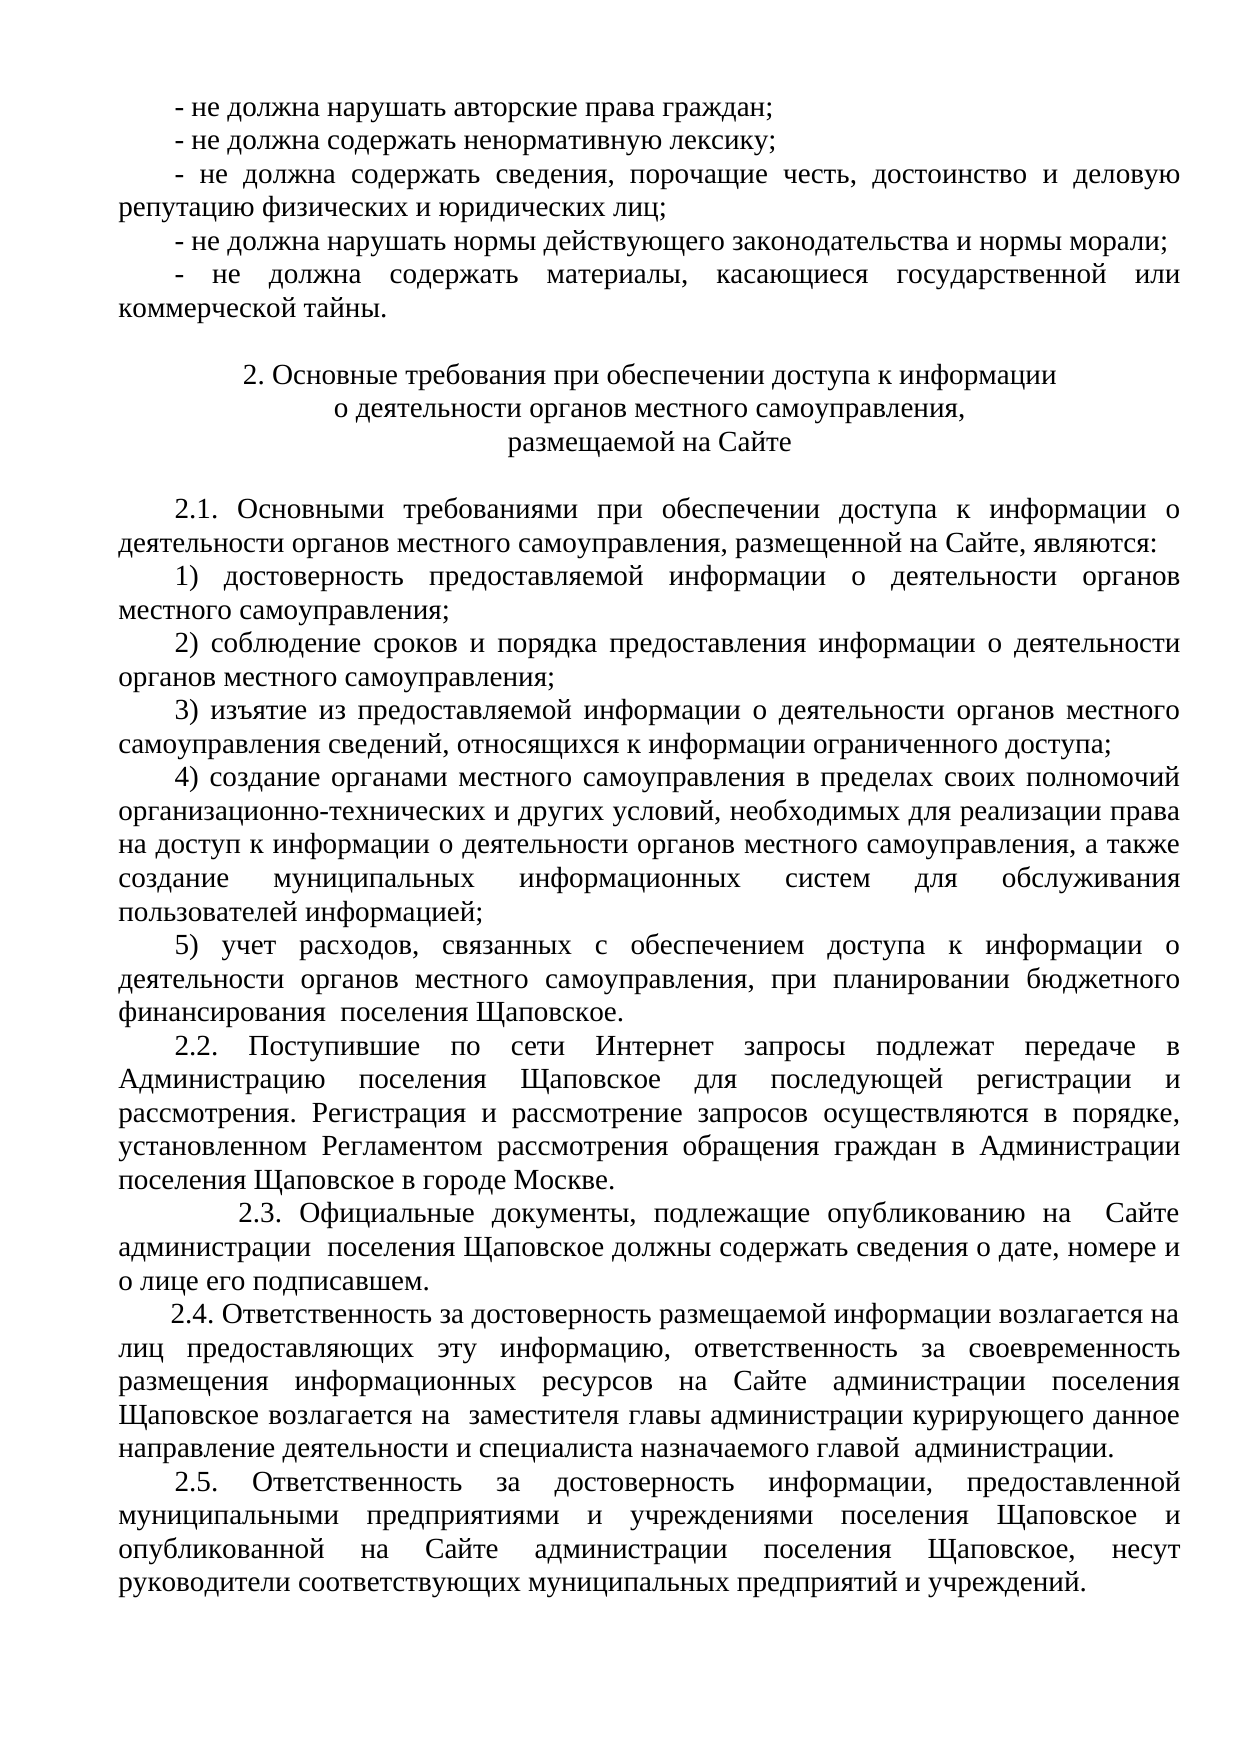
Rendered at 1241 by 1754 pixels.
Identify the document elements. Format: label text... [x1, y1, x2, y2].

text 2.3. Официальные документы, подлежащие опубликованию на Сайте администрации поселения Щаповское должны содержать сведения о дате, номере и о лице его подписавшем. [118, 1196, 1181, 1296]
text - не должна содержать сведения, порочащие честь, достоинство и деловую репутацию физических и юридических лиц; [118, 156, 1181, 223]
text 2.5. Ответственность за достоверность информации, предоставленной муниципальными предприятиями и учреждениями поселения Щаповское и опубликованной на Сайте администрации поселения Щаповское, несут руководители соответствующих муниципальных предприятий и учреждений. [118, 1464, 1181, 1598]
text о деятельности органов местного самоуправления, [118, 391, 1181, 424]
text 2.2. Поступившие по сети Интернет запросы подлежат передаче в Администрацию поселения Щаповское для последующей регистрации и рассмотрения. Регистрация и рассмотрение запросов осуществляются в порядке, установленном Регламентом рассмотрения обращения граждан в Администрации поселения Щаповское в городе Москве. [118, 1028, 1181, 1196]
text 2) соблюдение сроков и порядка предоставления информации о деятельности органов местного самоуправления; [118, 625, 1181, 692]
text - не должна содержать ненормативную лексику; [118, 122, 1181, 156]
text 1) достоверность предоставляемой информации о деятельности органов местного самоуправления; [118, 558, 1181, 625]
text - не должна нарушать авторские права граждан; [118, 89, 1181, 122]
text 2. Основные требования при обеспечении доступа к информации [118, 357, 1181, 391]
text 2.4. Ответственность за достоверность размещаемой информации возлагается на лиц предоставляющих эту информацию, ответственность за своевременность размещения информационных ресурсов на Сайте администрации поселения Щаповское возлагается на заместителя главы администрации курирующего данное направление деятельности и специалиста назначаемого главой администрации. [118, 1296, 1181, 1464]
text - не должна содержать материалы, касающиеся государственной или коммерческой тайны. [118, 256, 1181, 323]
text 3) изъятие из предоставляемой информации о деятельности органов местного самоуправления сведений, относящихся к информации ограниченного доступа; [118, 692, 1181, 759]
text 4) создание органами местного самоуправления в пределах своих полномочий организационно-технических и других условий, необходимых для реализации права на доступ к информации о деятельности органов местного самоуправления, а также создание муниципальных информационных систем для обслуживания пользователей информацией; [118, 759, 1181, 927]
text - не должна нарушать нормы действующего законодательства и нормы морали; [118, 223, 1181, 256]
text 2.1. Основными требованиями при обеспечении доступа к информации о деятельности органов местного самоуправления, размещенной на Сайте, являются: [118, 491, 1181, 558]
text размещаемой на Сайте [118, 424, 1181, 458]
text 5) учет расходов, связанных с обеспечением доступа к информации о деятельности органов местного самоуправления, при планировании бюджетного финансирования поселения Щаповское. [118, 927, 1181, 1028]
